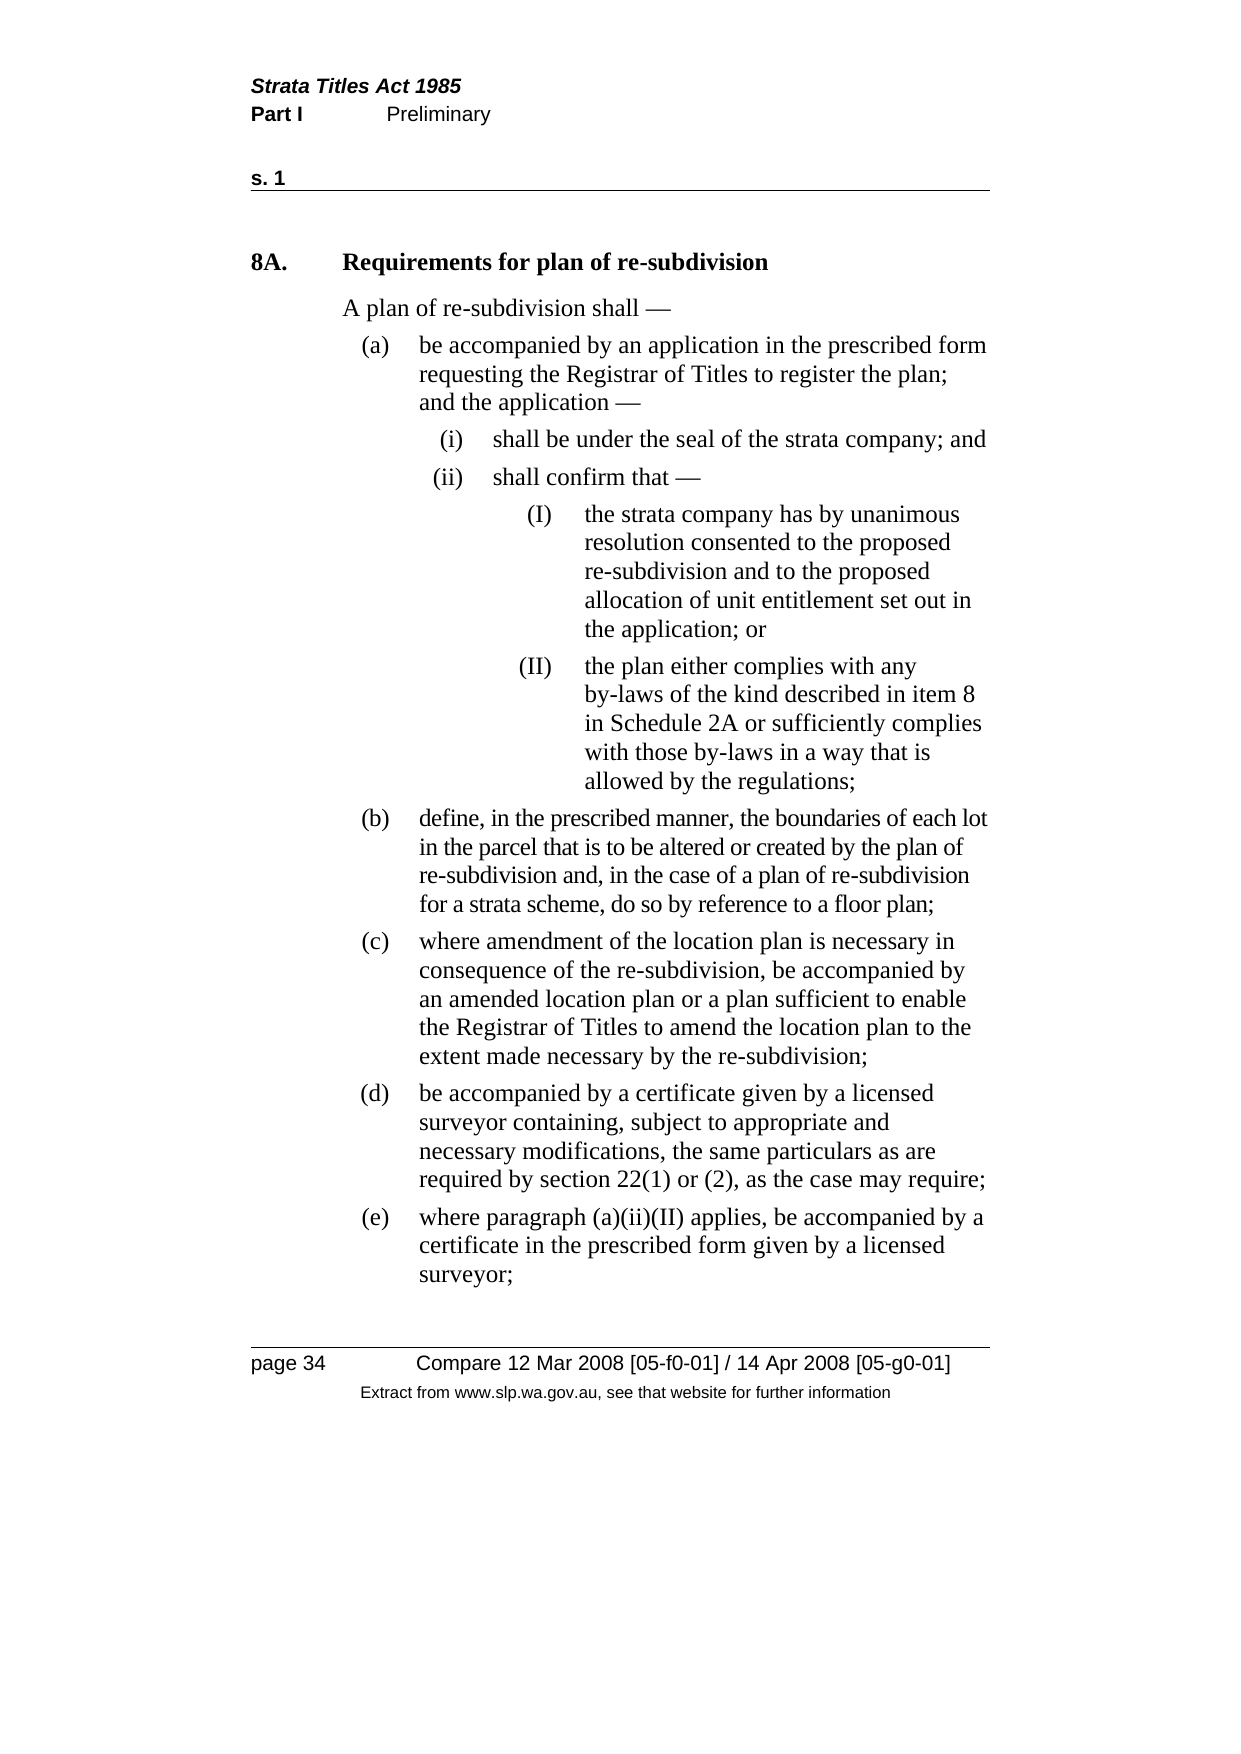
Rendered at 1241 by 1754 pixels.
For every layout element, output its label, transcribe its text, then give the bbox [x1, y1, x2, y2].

text A plan of re-subdivision shall — [251, 293, 990, 322]
text (a) be accompanied by an application in the prescribed form requesting the Registrar of Titles to register the plan; and the application — [251, 330, 990, 416]
text (I) the strata company has by unanimous resolution consented to the proposed re-subdivision and to the proposed allocation of unit entitlement set out in the application; or [251, 499, 990, 642]
text (ii) shall confirm that — [251, 462, 990, 490]
text (c) where amendment of the location plan is necessary in consequence of the re-subdivision, be accompanied by an amended location plan or a plan sufficient to enable the Registrar of Titles to amend the location plan to the extent made necessary by the re-subdivision; [251, 926, 990, 1070]
text (II) the plan either complies with any by-laws of the kind described in item 8 in Schedule 2A or sufficiently complies with those by-laws in a way that is allowed by the regulations; [251, 651, 990, 794]
text (e) where paragraph (a)(ii)(II) applies, be accompanied by a certificate in the prescribed form given by a licensed surveyor; [251, 1202, 990, 1288]
subtitle 8A. Requirements for plan of re-subdivision [251, 247, 990, 276]
text (i) shall be under the seal of the strata company; and [251, 424, 990, 453]
text (b) define, in the prescribed manner, the boundaries of each lot in the parcel that is to be altered or created by the plan of re-subdivision and, in the case of a plan of re-subdivision for a strata scheme, do so by reference to a floor plan; [251, 803, 990, 918]
text (d) be accompanied by a certificate given by a licensed surveyor containing, subject to appropriate and necessary modifications, the same particulars as are required by section 22(1) or (2), as the case may require; [251, 1078, 990, 1193]
